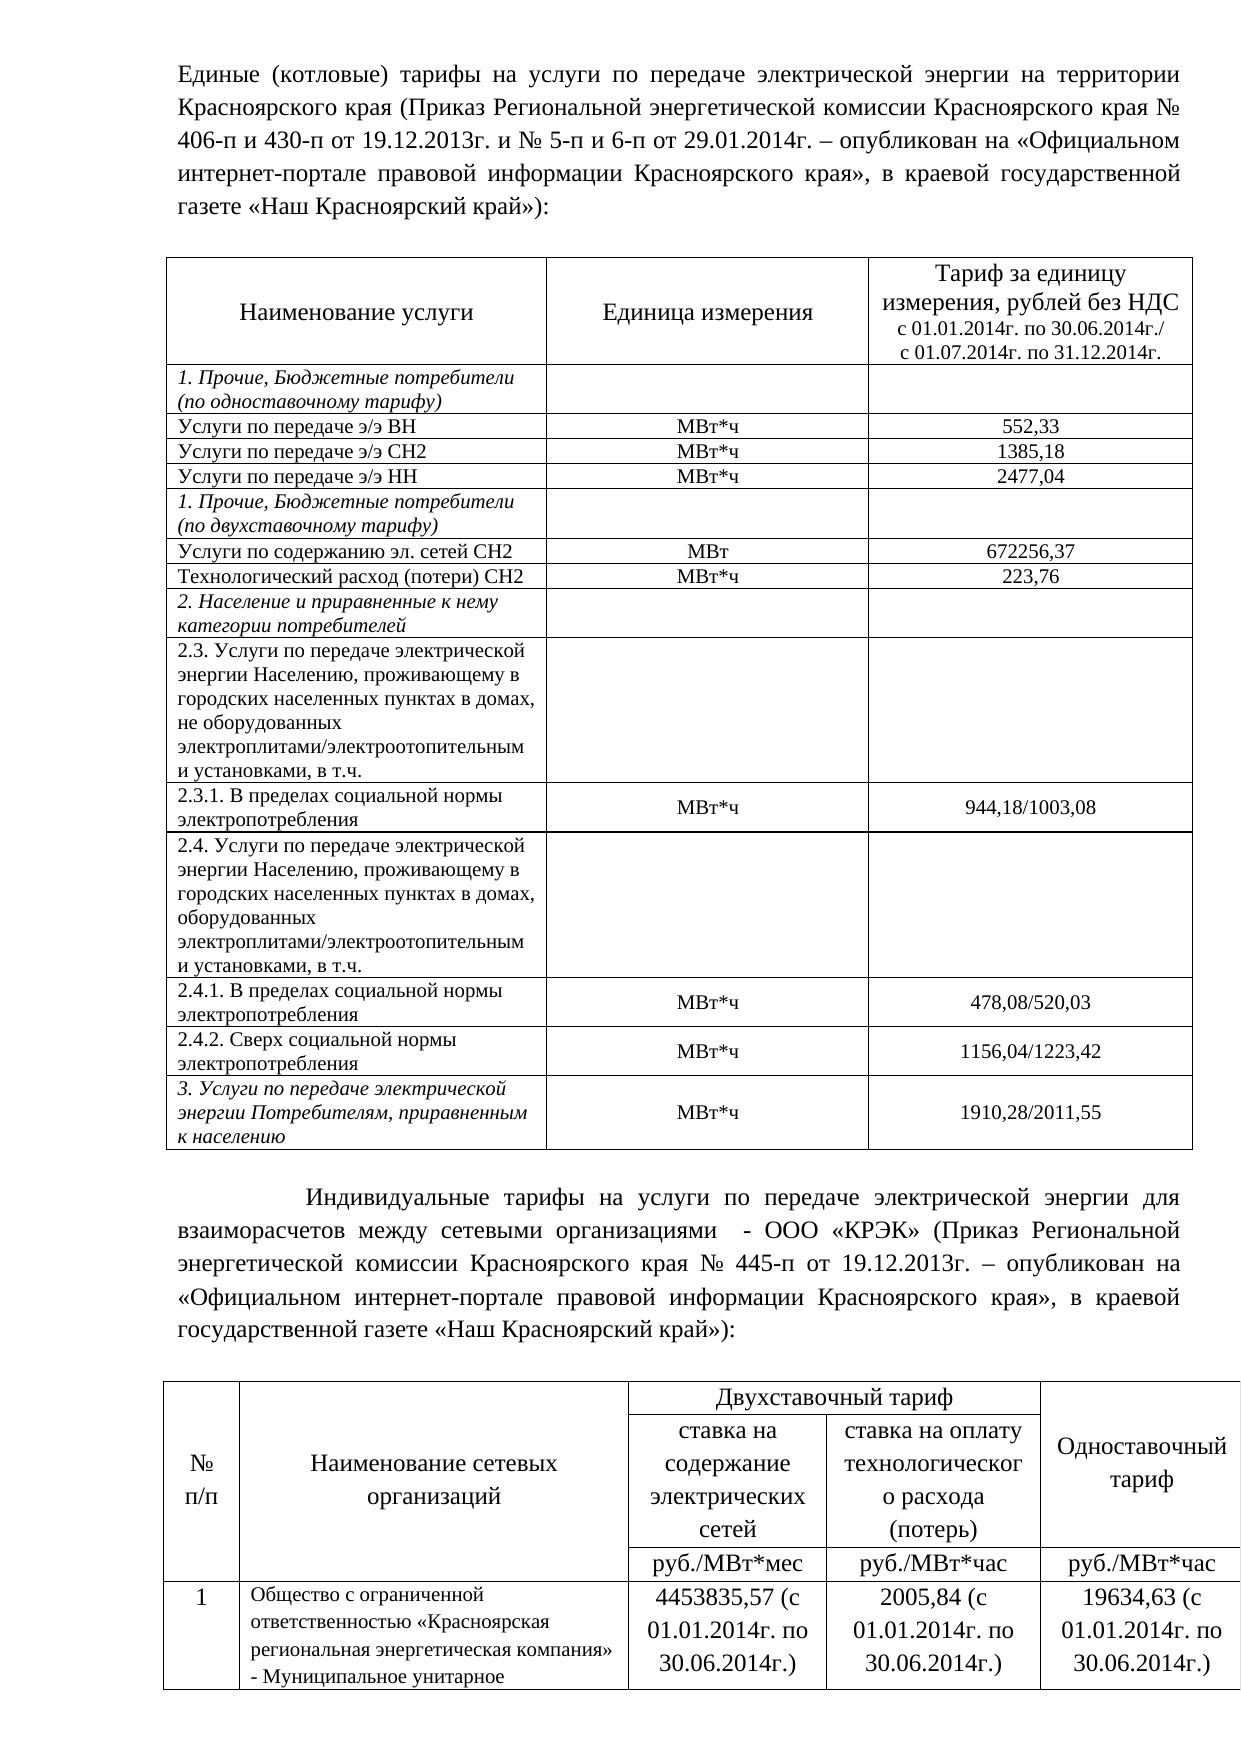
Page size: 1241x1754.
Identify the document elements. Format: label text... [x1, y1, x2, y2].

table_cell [240, 1582, 628, 1688]
table_cell МВт*ч [547, 1027, 868, 1075]
table_cell руб./МВт*мес [629, 1548, 826, 1581]
table_cell [869, 638, 1192, 782]
table_cell 2477,04 [869, 464, 1192, 488]
table_cell МВт*ч [547, 439, 868, 463]
table_cell 552,33 [869, 414, 1192, 438]
table_cell 944,18/1003,08 [869, 783, 1192, 831]
table_cell 1. Прочие, Бюджетные потребители (по двухставочному тарифу) [167, 489, 546, 537]
table_cell 2.4.2. Сверх социальной нормы электропотребления [167, 1027, 546, 1075]
table_cell [869, 833, 1192, 977]
table_cell Услуги по передаче э/э СН2 [167, 439, 546, 463]
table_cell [629, 1582, 826, 1688]
table_cell 1385,18 [869, 439, 1192, 463]
table_cell 1156,04/1223,42 [869, 1027, 1192, 1075]
table_cell руб./МВт*час [1041, 1548, 1240, 1581]
table_cell Услуги по содержанию эл. сетей СН2 [167, 539, 546, 563]
table_cell [547, 833, 868, 977]
table_cell 2.4.1. В пределах социальной нормы электропотребления [167, 978, 546, 1026]
table_cell 2.4. Услуги по передаче электрической энергии Населению, проживающему в городских населенных пунктах в домах, оборудованных электроплитами/электроотопительными установками, в т.ч. [167, 833, 546, 977]
table_cell 672256,37 [869, 539, 1192, 563]
table_cell МВт*ч [547, 1076, 868, 1148]
table_cell 2.3. Услуги по передаче электрической энергии Населению, проживающему в городских населенных пунктах в домах, не оборудованных электроплитами/электроотопительными установками, в т.ч. [167, 638, 546, 782]
text Единые (котловые) тарифы на услуги по передаче электрической энергии на территории Красноярского края (Приказ Региональной энергетической комиссии Красноярского края № 406-п и 430-п от 19.12.2013г. и № 5-п и 6-п от 29.01.2014г. – опубликован на «Официальном интернет-портале правовой информации Красноярского края», в краевой государственной газете «Наш Красноярский край»): [177, 59, 1181, 220]
table_cell [869, 489, 1192, 537]
table_cell 1 [164, 1582, 239, 1688]
table_cell Услуги по передаче э/э ВН [167, 414, 546, 438]
table_cell руб./МВт*час [827, 1548, 1040, 1581]
table_cell [547, 489, 868, 537]
table_cell [547, 638, 868, 782]
table_header Одноставочный тариф [1041, 1382, 1240, 1547]
table_cell 1910,28/2011,55 [869, 1076, 1192, 1148]
table_cell 223,76 [869, 564, 1192, 588]
table_header Тариф за единицу измерения, рублей без НДС с 01.01.2014г. по 30.06.2014г./ с 01.07.2014г. по 31.12.2014г. [869, 258, 1192, 364]
table_cell ставка на содержание электрических сетей [629, 1415, 826, 1547]
table_cell МВт*ч [547, 414, 868, 438]
table_cell МВт*ч [547, 564, 868, 588]
table_cell [869, 589, 1192, 637]
table_header Двухставочный тариф [629, 1382, 1040, 1414]
table_cell МВт*ч [547, 978, 868, 1026]
table_cell ставка на оплату технологического расхода (потерь) [827, 1415, 1040, 1547]
table_cell [547, 365, 868, 413]
table_cell 2. Население и приравненные к нему категории потребителей [167, 589, 546, 637]
table_cell 1. Прочие, Бюджетные потребители (по одноставочному тарифу) [167, 365, 546, 413]
table_header № п/п [164, 1382, 239, 1581]
table_cell МВт*ч [547, 783, 868, 831]
table_cell МВт [547, 539, 868, 563]
table_header Наименование услуги [167, 258, 546, 364]
table_cell [547, 589, 868, 637]
table_cell МВт*ч [547, 464, 868, 488]
table_cell [869, 365, 1192, 413]
table_cell 478,08/520,03 [869, 978, 1192, 1026]
table_cell Технологический расход (потери) СН2 [167, 564, 546, 588]
table_header Наименование сетевых организаций [240, 1382, 628, 1581]
table_header Единица измерения [547, 258, 868, 364]
table_cell 2.3.1. В пределах социальной нормы электропотребления [167, 783, 546, 831]
table_cell Услуги по передаче э/э НН [167, 464, 546, 488]
table_cell 3. Услуги по передаче электрической энергии Потребителям, приравненным к населению [167, 1076, 546, 1148]
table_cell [827, 1582, 1040, 1688]
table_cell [1041, 1582, 1240, 1688]
